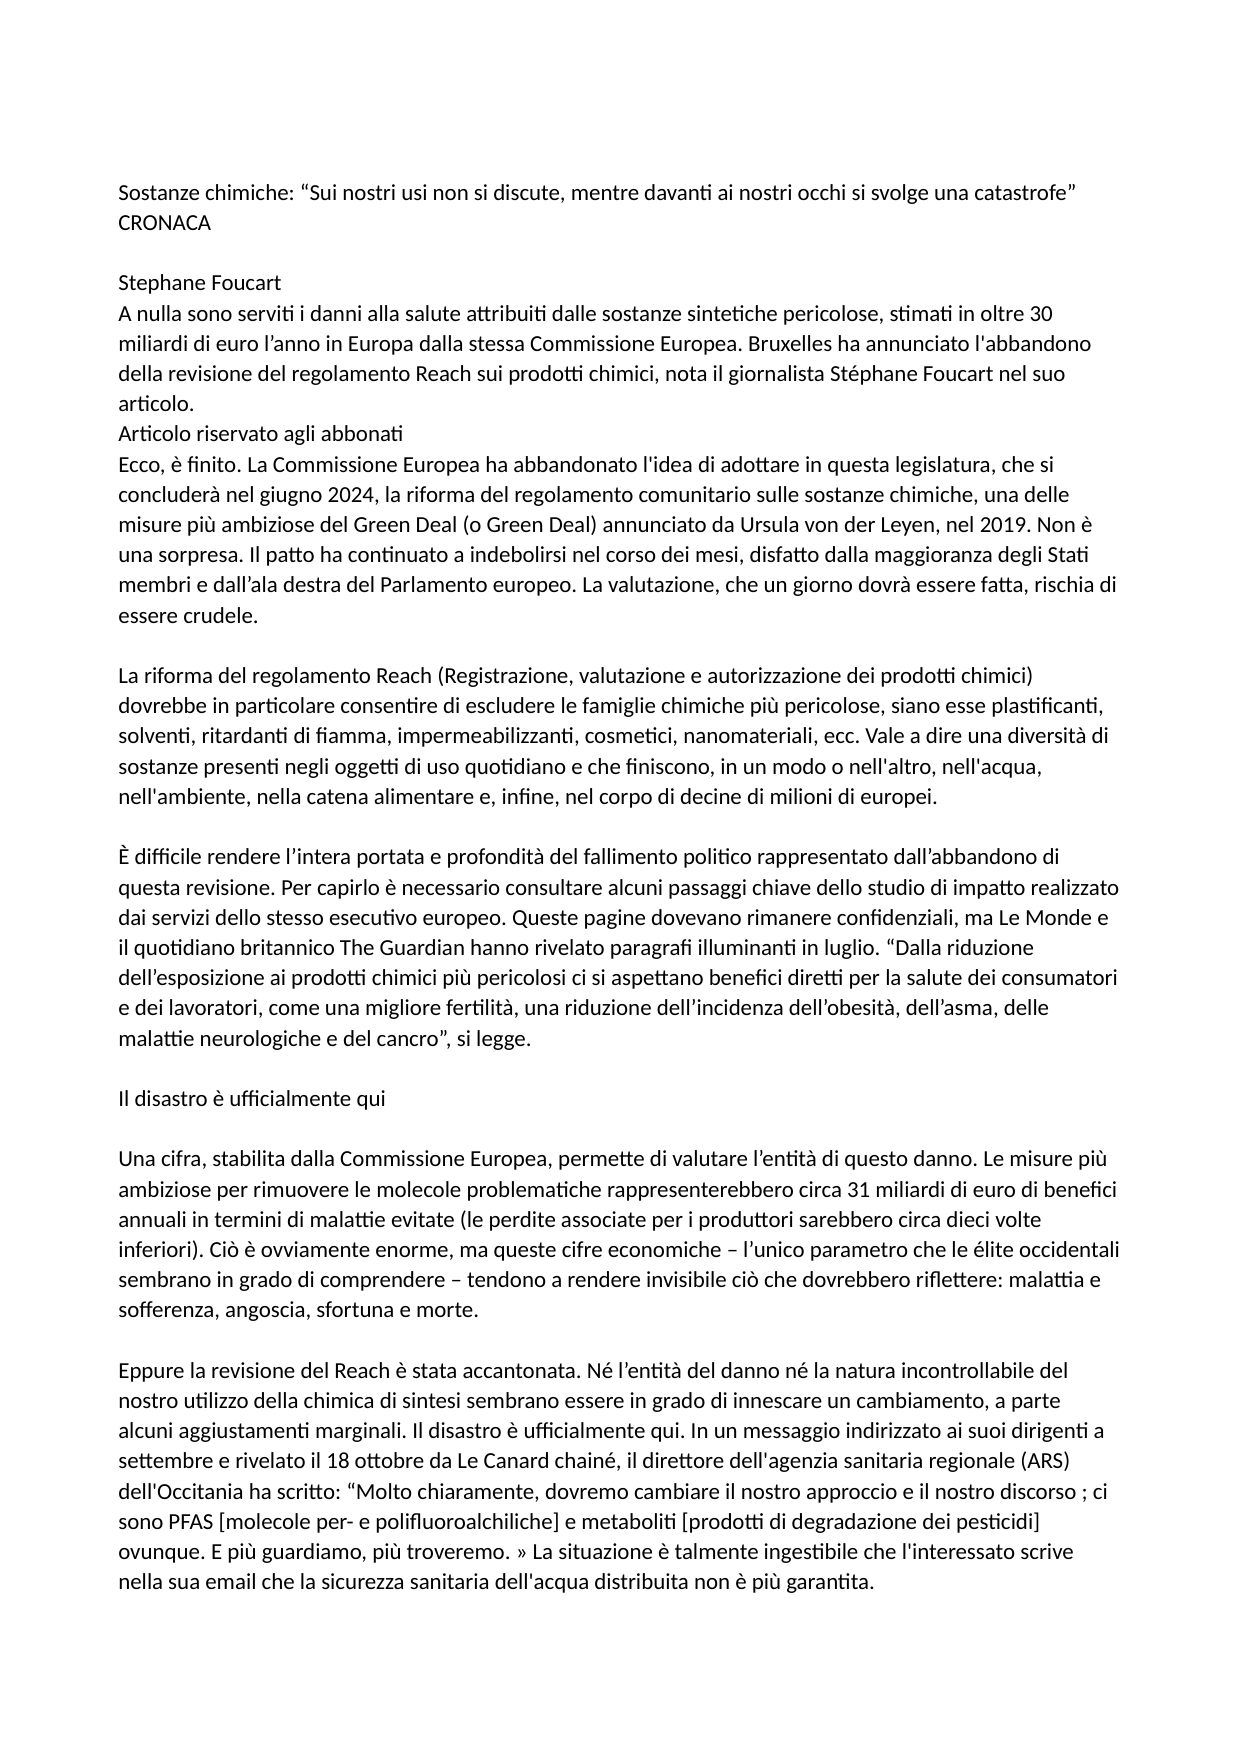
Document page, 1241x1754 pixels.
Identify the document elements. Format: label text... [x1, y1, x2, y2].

text Articolo riservato agli abbonati [118, 419, 1122, 447]
text Ecco, è finito. La Commissione Europea ha abbandonato l'idea di adottare in questa legislatura, che si concluderà nel giugno 2024, la riforma del regolamento comunitario sulle sostanze chimiche, una delle misure più ambiziose del Green Deal (o Green Deal) annunciato da Ursula von der Leyen, nel 2019. Non è una sorpresa. Il patto ha continuato a indebolirsi nel corso dei mesi, disfatto dalla maggioranza degli Stati membri e dall’ala destra del Parlamento europeo. La valutazione, che un giorno dovrà essere fatta, rischia di essere crudele. [118, 450, 1122, 629]
text A nulla sono serviti i danni alla salute attribuiti dalle sostanze sintetiche pericolose, stimati in oltre 30 miliardi di euro l’anno in Europa dalla stessa Commissione Europea. Bruxelles ha annunciato l'abbandono della revisione del regolamento Reach sui prodotti chimici, nota il giornalista Stéphane Foucart nel suo articolo. [118, 299, 1122, 417]
text La riforma del regolamento Reach (Registrazione, valutazione e autorizzazione dei prodotti chimici) dovrebbe in particolare consentire di escludere le famiglie chimiche più pericolose, siano esse plastificanti, solventi, ritardanti di fiamma, impermeabilizzanti, cosmetici, nanomateriali, ecc. Vale a dire una diversità di sostanze presenti negli oggetti di uso quotidiano e che finiscono, in un modo o nell'altro, nell'acqua, nell'ambiente, nella catena alimentare e, infine, nel corpo di decine di milioni di europei. [118, 661, 1122, 810]
text È difficile rendere l’intera portata e profondità del fallimento politico rappresentato dall’abbandono di questa revisione. Per capirlo è necessario consultare alcuni passaggi chiave dello studio di impatto realizzato dai servizi dello stesso esecutivo europeo. Queste pagine dovevano rimanere confidenziali, ma Le Monde e il quotidiano britannico The Guardian hanno rivelato paragrafi illuminanti in luglio. “Dalla riduzione dell’esposizione ai prodotti chimici più pericolosi ci si aspettano benefici diretti per la salute dei consumatori e dei lavoratori, come una migliore fertilità, una riduzione dell’incidenza dell’obesità, dell’asma, delle malattie neurologiche e del cancro”, si legge. [118, 842, 1122, 1052]
text Una cifra, stabilita dalla Commissione Europea, permette di valutare l’entità di questo danno. Le misure più ambiziose per rimuovere le molecole problematiche rappresenterebbero circa 31 miliardi di euro di benefici annuali in termini di malattie evitate (le perdite associate per i produttori sarebbero circa dieci volte inferiori). Ciò è ovviamente enorme, ma queste cifre economiche – l’unico parametro che le élite occidentali sembrano in grado di comprendere – tendono a rendere invisibile ciò che dovrebbero riflettere: malattia e sofferenza, angoscia, sfortuna e morte. [118, 1144, 1122, 1323]
text Sostanze chimiche: “Sui nostri usi non si discute, mentre davanti ai nostri occhi si svolge una catastrofe” CRONACA [118, 178, 1122, 236]
text Eppure la revisione del Reach è stata accantonata. Né l’entità del danno né la natura incontrollabile del nostro utilizzo della chimica di sintesi sembrano essere in grado di innescare un cambiamento, a parte alcuni aggiustamenti marginali. Il disastro è ufficialmente qui. In un messaggio indirizzato ai suoi dirigenti a settembre e rivelato il 18 ottobre da Le Canard chainé, il direttore dell'agenzia sanitaria regionale (ARS) dell'Occitania ha scritto: “Molto chiaramente, dovremo cambiare il nostro approccio e il nostro discorso ; ci sono PFAS [molecole per- e polifluoroalchiliche] e metaboliti [prodotti di degradazione dei pesticidi] ovunque. E più guardiamo, più troveremo. » La situazione è talmente ingestibile che l'interessato scrive nella sua email che la sicurezza sanitaria dell'acqua distribuita non è più garantita. [118, 1356, 1122, 1595]
text Stephane Foucart [118, 268, 1122, 296]
text Il disastro è ufficialmente qui [118, 1084, 1122, 1112]
